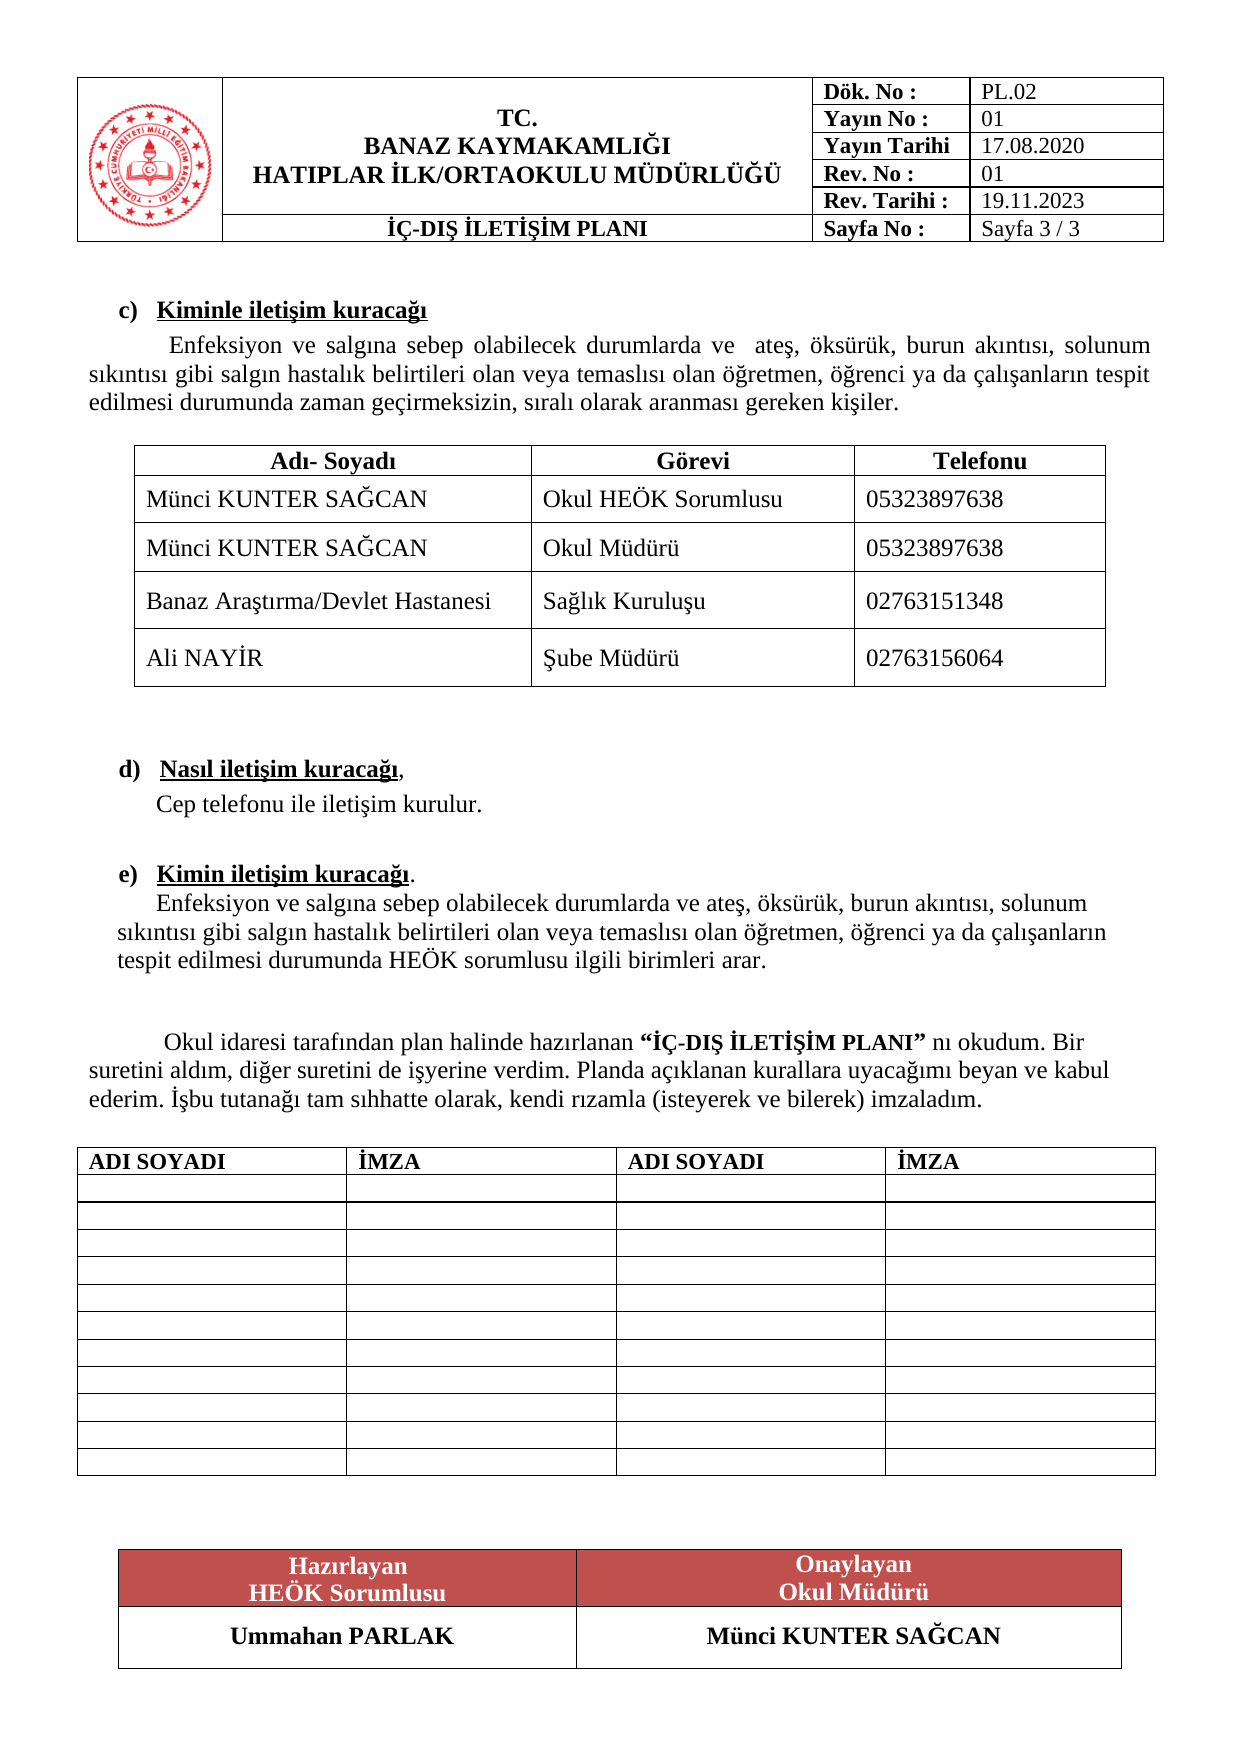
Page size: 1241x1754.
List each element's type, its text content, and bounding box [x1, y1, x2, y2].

table_cell [617, 1394, 885, 1421]
table_cell [617, 1203, 885, 1229]
text c) Kiminle iletişim kuracağı [89, 295, 1152, 324]
table_cell [347, 1257, 616, 1284]
table_cell [78, 1394, 346, 1421]
table_cell [347, 1203, 616, 1229]
table_cell [347, 1312, 616, 1338]
table_cell [886, 1340, 1155, 1366]
table_cell [617, 1230, 885, 1256]
table_cell 05323897638 [855, 523, 1105, 571]
text d) Nasıl iletişim kuracağı, [89, 754, 1152, 783]
table_cell [886, 1312, 1155, 1338]
table_cell [78, 1175, 346, 1201]
table_cell [347, 1340, 616, 1366]
table_cell [886, 1422, 1155, 1448]
table_cell [78, 1312, 346, 1338]
table_cell [886, 1285, 1155, 1311]
table_cell Okul HEÖK Sorumlusu [532, 476, 854, 522]
table_cell 05323897638 [855, 476, 1105, 522]
table_cell [886, 1367, 1155, 1393]
table_cell Şube Müdürü [532, 629, 854, 686]
picture [88, 104, 212, 227]
table_cell 02763151348 [855, 572, 1105, 628]
table_cell [347, 1449, 616, 1475]
table_cell 02763156064 [855, 629, 1105, 686]
table_cell [617, 1340, 885, 1366]
table_cell [347, 1394, 616, 1421]
table_cell Ali NAYİR [135, 629, 531, 686]
table_cell [347, 1175, 616, 1201]
text Enfeksiyon ve salgına sebep olabilecek durumlarda ve ateş, öksürük, burun akıntısı, solunum sıkıntısı gibi salgın hastalık belirtileri olan veya temaslısı olan öğretmen, öğrenci ya da çalışanların tespit edilmesi durumunda zaman geçirmeksizin, sıralı olarak aranması gereken kişiler. [89, 330, 1152, 416]
table_cell [78, 1230, 346, 1256]
table_cell [347, 1285, 616, 1311]
table_cell [78, 1285, 346, 1311]
table_cell Münci KUNTER SAĞCAN [135, 476, 531, 522]
table_cell [886, 1230, 1155, 1256]
table_cell Banaz Araştırma/Devlet Hastanesi [135, 572, 531, 628]
table_header Telefonu [855, 446, 1105, 475]
table_cell [617, 1367, 885, 1393]
table_cell Münci KUNTER SAĞCAN [135, 523, 531, 571]
table_cell [617, 1175, 885, 1201]
table_cell [617, 1312, 885, 1338]
table_cell Okul Müdürü [532, 523, 854, 571]
table_cell [886, 1394, 1155, 1421]
table_cell [347, 1422, 616, 1448]
table_cell [78, 1257, 346, 1284]
table_cell [886, 1449, 1155, 1475]
table_cell [347, 1367, 616, 1393]
table_header Görevi [532, 446, 854, 475]
table_cell [78, 1449, 346, 1475]
table_cell [886, 1257, 1155, 1284]
table_cell [886, 1175, 1155, 1201]
table_cell [347, 1230, 616, 1256]
table_header Adı- Soyadı [135, 446, 531, 475]
table_cell [617, 1285, 885, 1311]
table_cell [78, 1367, 346, 1393]
table_cell [617, 1257, 885, 1284]
table_header İMZA [886, 1148, 1155, 1174]
table_header ADI SOYADI [617, 1148, 885, 1174]
table_header ADI SOYADI [78, 1148, 346, 1174]
table_cell [886, 1203, 1155, 1229]
table_cell [78, 1422, 346, 1448]
table_cell [78, 1340, 346, 1366]
table_cell [78, 1203, 346, 1229]
text Enfeksiyon ve salgına sebep olabilecek durumlarda ve ateş, öksürük, burun akıntısı, solunum sıkıntısı gibi salgın hastalık belirtileri olan veya temaslısı olan öğretmen, öğrenci ya da çalışanların tespit edilmesi durumunda HEÖK sorumlusu ilgili birimleri arar. [117, 888, 1152, 974]
table_cell [617, 1449, 885, 1475]
table_cell Sağlık Kuruluşu [532, 572, 854, 628]
text Cep telefonu ile iletişim kurulur. [89, 789, 1152, 818]
table_header İMZA [347, 1148, 616, 1174]
text e) Kimin iletişim kuracağı. [117, 859, 1152, 888]
text Okul idaresi tarafından plan halinde hazırlanan “İÇ-DIŞ İLETİŞİM PLANI” nı okudum. Bir suretini aldım, diğer suretini de işyerine verdim. Planda açıklanan kurallara uyacağımı beyan ve kabul ederim. İşbu tutanağı tam sıhhatte olarak, kendi rızamla (isteyerek ve bilerek) imzaladım. [89, 1027, 1152, 1113]
table_cell [617, 1422, 885, 1448]
